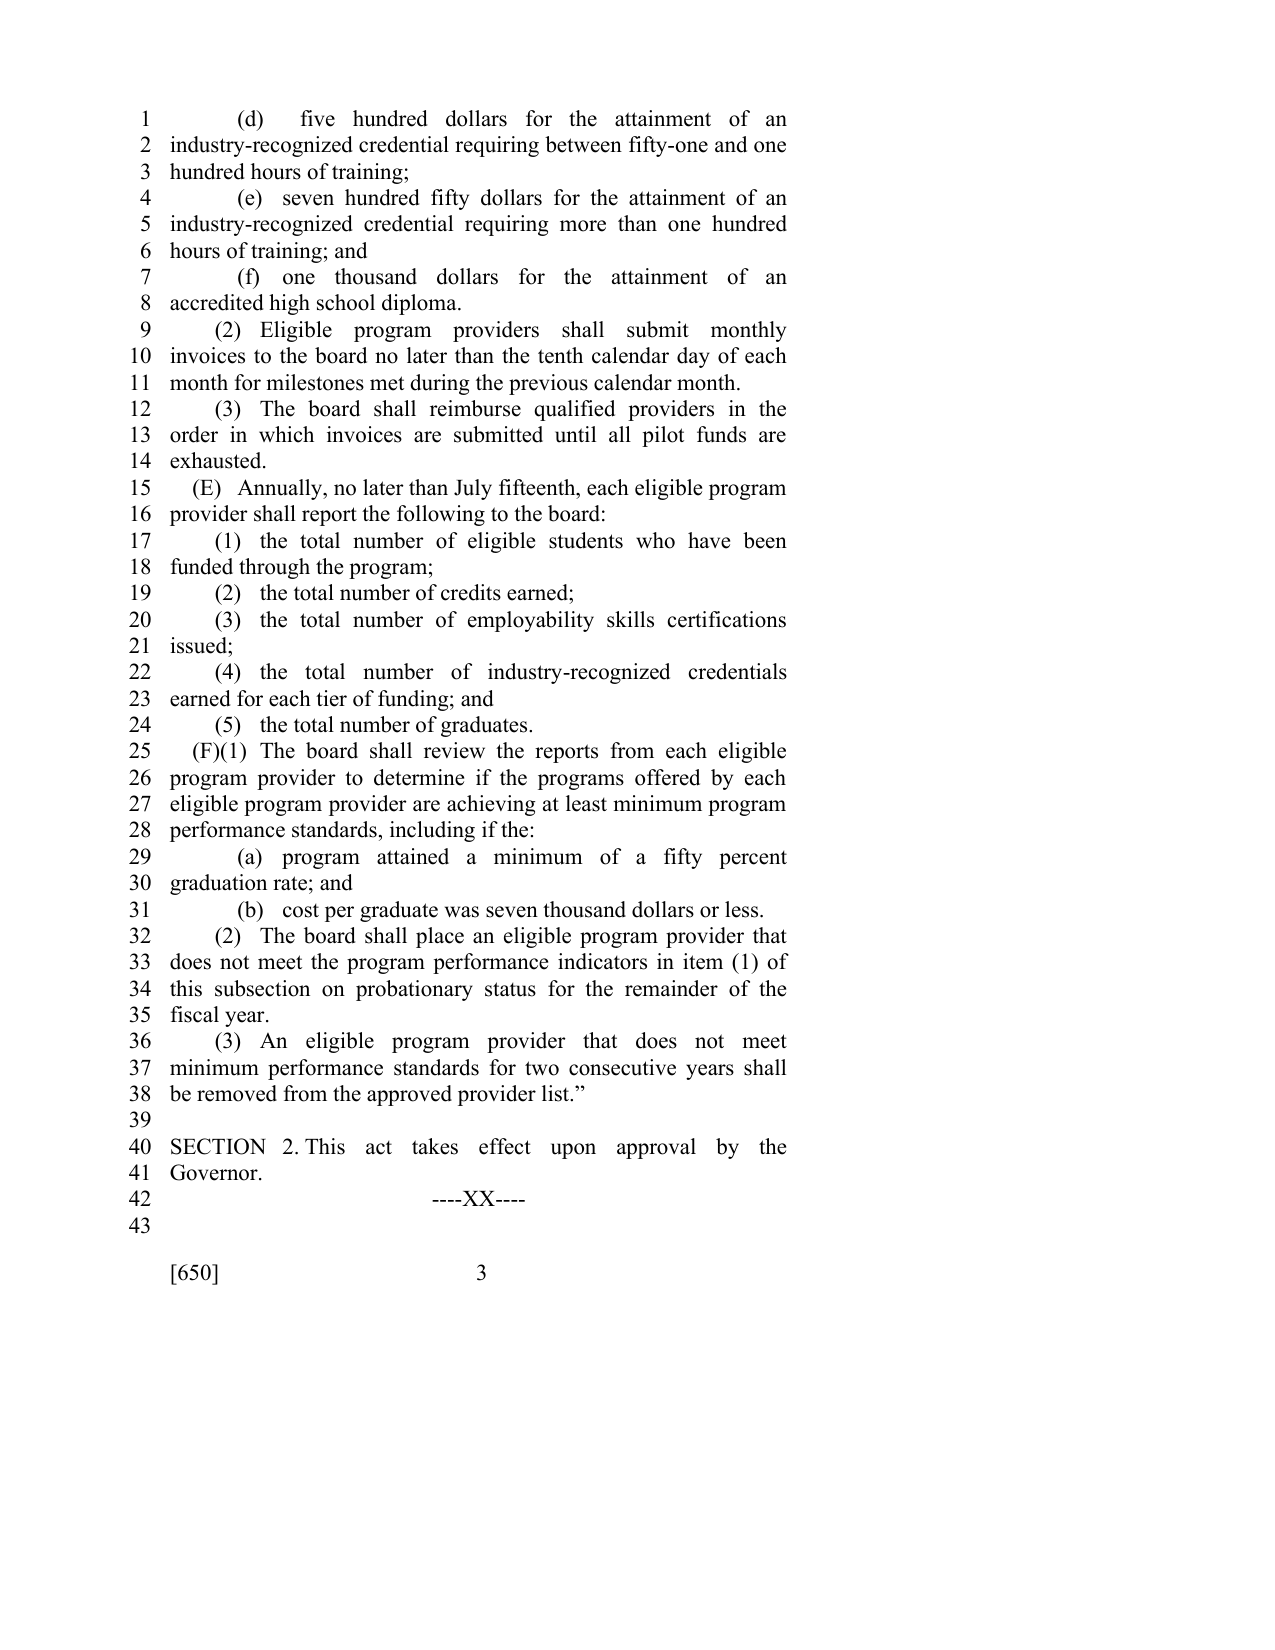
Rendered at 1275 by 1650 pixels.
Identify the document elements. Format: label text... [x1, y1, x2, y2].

text (3) The board shall reimburse qualified providers in the order in which invoices are submitted until all pilot funds are exhausted. [169, 395, 787, 474]
text (F)(1) The board shall review the reports from each eligible program provider to determine if the programs offered by each eligible program provider are achieving at least minimum program performance standards, including if the: [169, 737, 787, 843]
text (E) Annually, no later than July fifteenth, each eligible program provider shall report the following to the board: [169, 474, 787, 527]
text (3) the total number of employability skills certifications issued; [169, 606, 787, 658]
text (b) cost per graduate was seven thousand dollars or less. [169, 896, 787, 922]
text ----XX---- [169, 1186, 787, 1212]
text (e) seven hundred fifty dollars for the attainment of an industry-recognized credential requiring more than one hundred hours of training; and [169, 184, 787, 263]
text SECTION 2. This act takes effect upon approval by the Governor. [169, 1133, 787, 1186]
text (2) Eligible program providers shall submit monthly invoices to the board no later than the tenth calendar day of each month for milestones met during the previous calendar month. [169, 316, 787, 395]
text (5) the total number of graduates. [169, 711, 787, 737]
text (1) the total number of eligible students who have been funded through the program; [169, 527, 787, 579]
text (f) one thousand dollars for the attainment of an accredited high school diploma. [169, 263, 787, 316]
text (2) the total number of credits earned; [169, 579, 787, 606]
text (2) The board shall place an eligible program provider that does not meet the program performance indicators in item (1) of this subsection on probationary status for the remainder of the fiscal year. [169, 922, 787, 1027]
text (d) five hundred dollars for the attainment of an industry-recognized credential requiring between fifty-one and one hundred hours of training; [169, 105, 787, 184]
text (a) program attained a minimum of a fifty percent graduation rate; and [169, 843, 787, 896]
text (4) the total number of industry-recognized credentials earned for each tier of funding; and [169, 658, 787, 711]
text (3) An eligible program provider that does not meet minimum performance standards for two consecutive years shall be removed from the approved provider list.” [169, 1027, 787, 1106]
